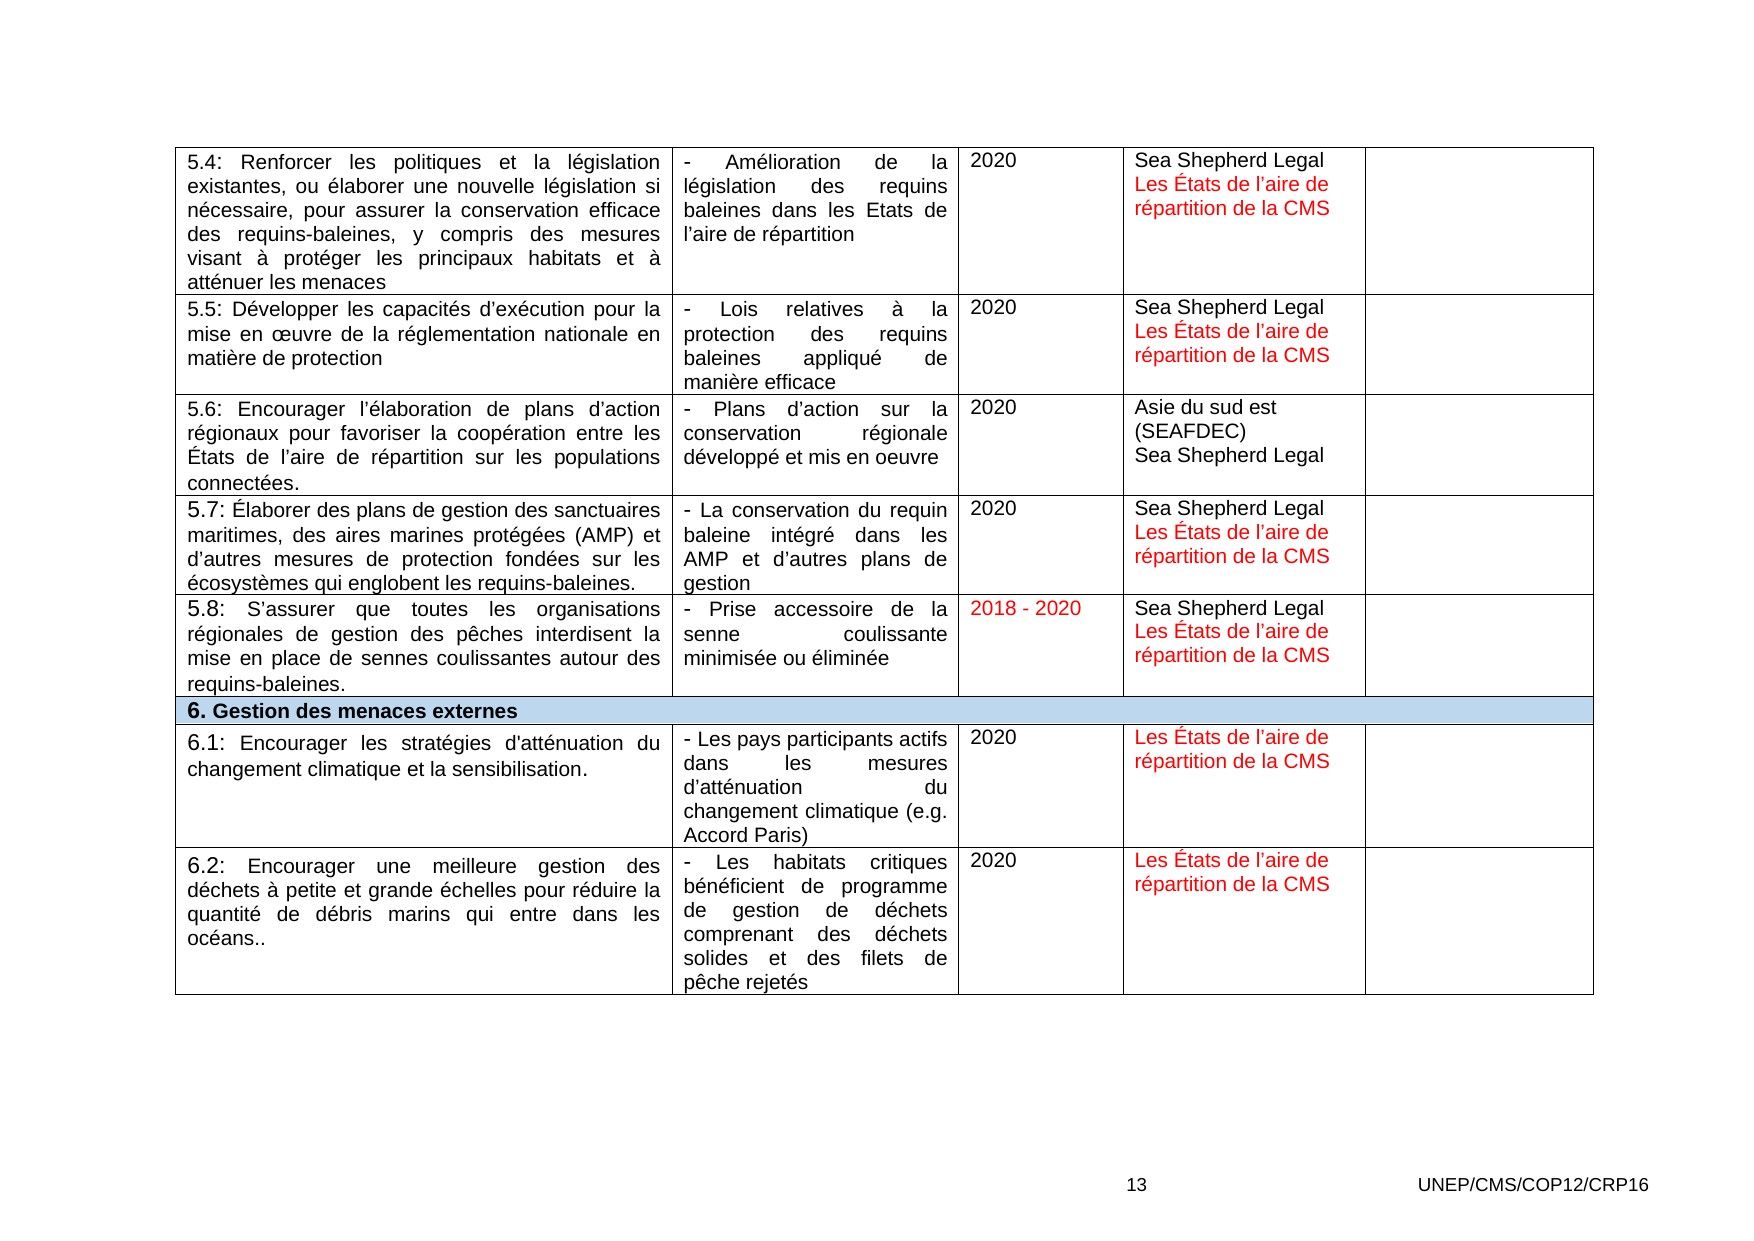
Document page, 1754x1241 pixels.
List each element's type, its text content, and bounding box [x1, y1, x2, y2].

table_cell 2020 [959, 848, 1123, 994]
table_cell - La conservation du requin baleine intégré dans les AMP et d’autres plans de gestion [673, 496, 958, 594]
table_cell 5.6: Encourager l’élaboration de plans d’action régionaux pour favoriser la coopération entre les États de l’aire de répartition sur les populations connectées. [176, 395, 672, 495]
table_cell 6.1: Encourager les stratégies d'atténuation du changement climatique et la sensibilisation. [176, 725, 672, 847]
table_cell - Les habitats critiques bénéficient de programme de gestion de déchets comprenant des déchets solides et des filets de pêche rejetés [673, 848, 958, 994]
table_cell 2020 [959, 725, 1123, 847]
table_cell [1366, 148, 1593, 294]
table_cell Sea Shepherd Legal Les États de l’aire de répartition de la CMS [1124, 595, 1365, 696]
table_cell [1366, 496, 1593, 594]
table_cell 2018 - 2020 [959, 595, 1123, 696]
table_cell Sea Shepherd Legal Les États de l’aire de répartition de la CMS [1124, 496, 1365, 594]
table_cell [1366, 395, 1593, 495]
table_cell [1366, 595, 1593, 696]
table_cell Les États de l’aire de répartition de la CMS [1124, 848, 1365, 994]
table_cell [1366, 725, 1593, 847]
table_cell 2020 [959, 395, 1123, 495]
table_cell 2020 [959, 148, 1123, 294]
table_cell 5.4: Renforcer les politiques et la législation existantes, ou élaborer une nouvelle législation si nécessaire, pour assurer la conservation efficace des requins-baleines, y compris des mesures visant à protéger les principaux habitats et à atténuer les menaces [176, 148, 672, 294]
table_cell Sea Shepherd Legal Les États de l’aire de répartition de la CMS [1124, 148, 1365, 294]
table_cell - Prise accessoire de la senne coulissante minimisée ou éliminée [673, 595, 958, 696]
table_cell 6. Gestion des menaces externes [176, 697, 1593, 723]
table_cell - Les pays participants actifs dans les mesures d’atténuation du changement climatique (e.g. Accord Paris) [673, 725, 958, 847]
table_cell - Plans d’action sur la conservation régionale développé et mis en oeuvre [673, 395, 958, 495]
table_cell [1366, 295, 1593, 393]
table_cell - Amélioration de la législation des requins baleines dans les Etats de l’aire de répartition [673, 148, 958, 294]
table_cell 2020 [959, 496, 1123, 594]
table_cell 6.2: Encourager une meilleure gestion des déchets à petite et grande échelles pour réduire la quantité de débris marins qui entre dans les océans.. [176, 848, 672, 994]
table_cell Asie du sud est (SEAFDEC) Sea Shepherd Legal [1124, 395, 1365, 495]
table_cell - Lois relatives à la protection des requins baleines appliqué de manière efficace [673, 295, 958, 393]
table_cell 5.8: S’assurer que toutes les organisations régionales de gestion des pêches interdisent la mise en place de sennes coulissantes autour des requins-baleines. [176, 595, 672, 696]
table_cell Sea Shepherd Legal Les États de l’aire de répartition de la CMS [1124, 295, 1365, 393]
table_cell [1366, 848, 1593, 994]
table_cell 2020 [959, 295, 1123, 393]
table_cell Les États de l’aire de répartition de la CMS [1124, 725, 1365, 847]
table_cell 5.7: Élaborer des plans de gestion des sanctuaires maritimes, des aires marines protégées (AMP) et d’autres mesures de protection fondées sur les écosystèmes qui englobent les requins-baleines. [176, 496, 672, 594]
table_cell 5.5: Développer les capacités d’exécution pour la mise en œuvre de la réglementation nationale en matière de protection [176, 295, 672, 393]
